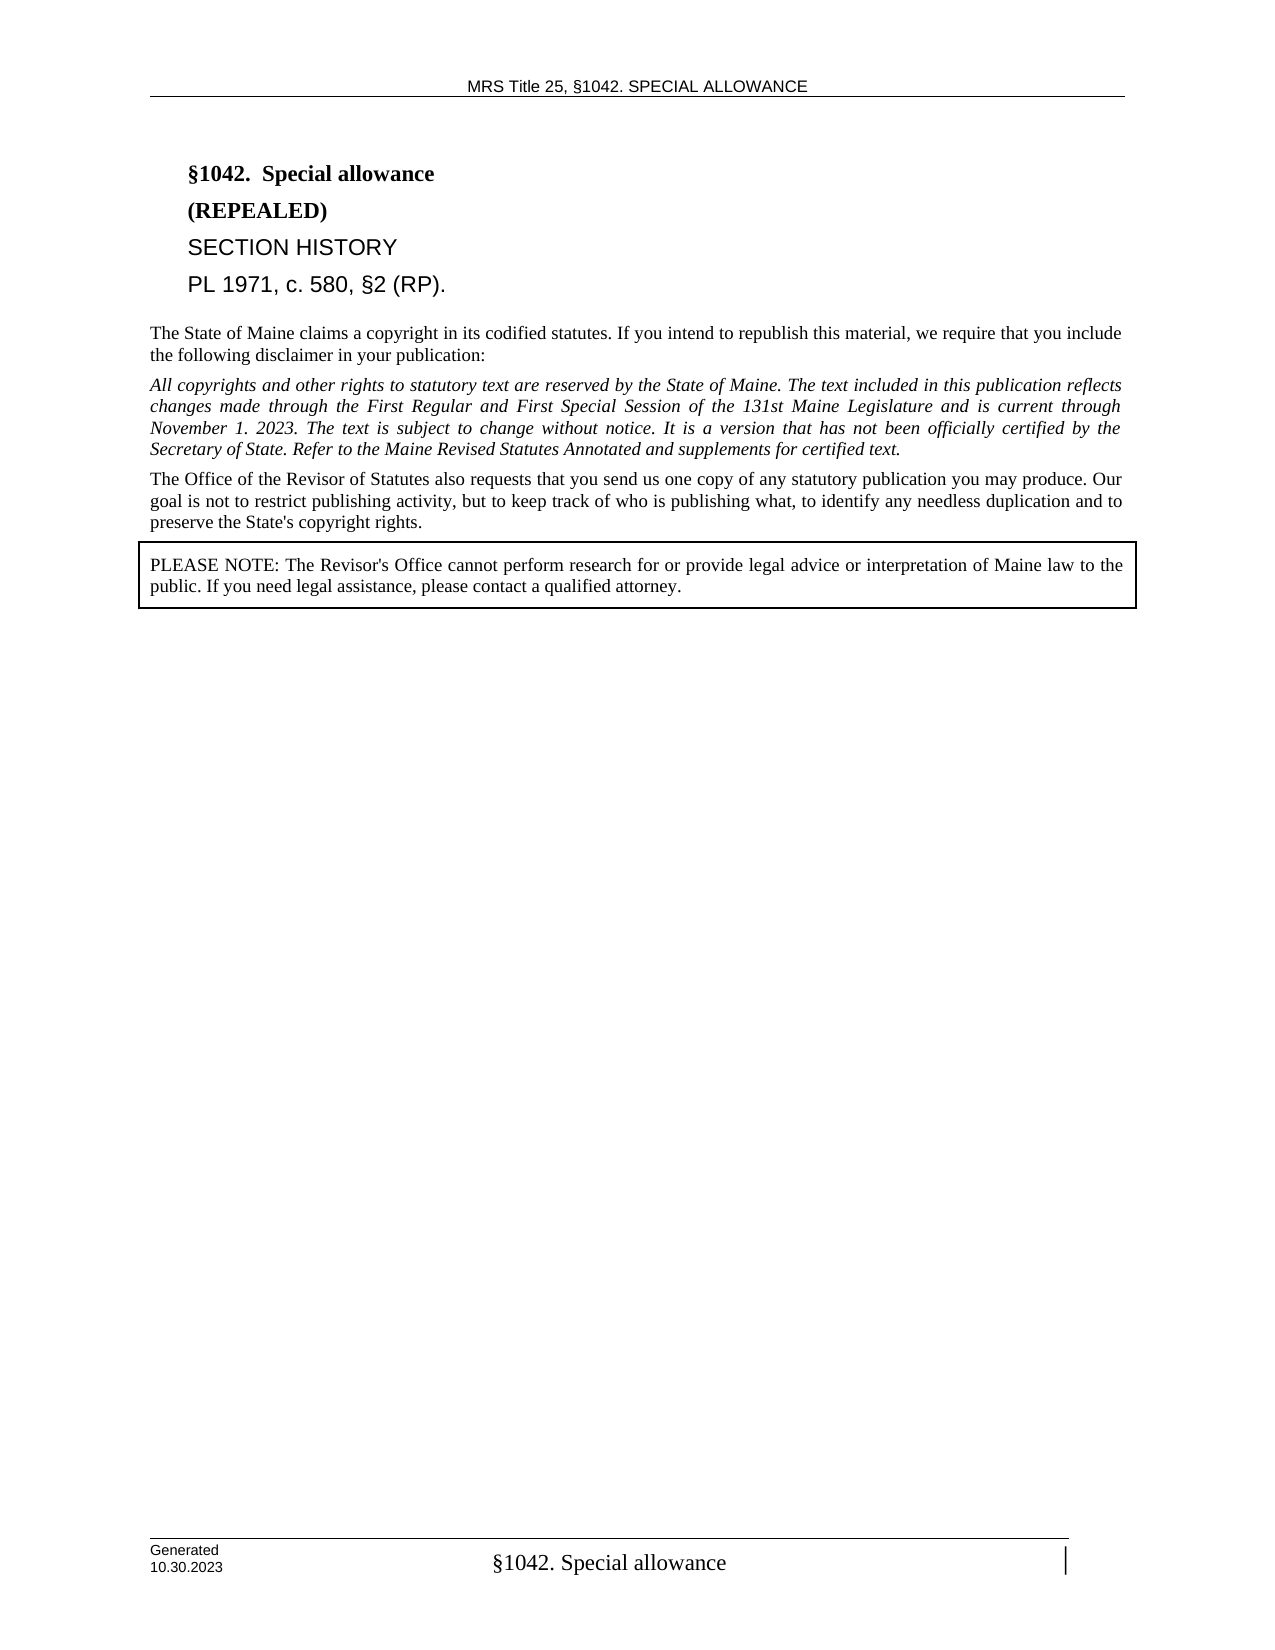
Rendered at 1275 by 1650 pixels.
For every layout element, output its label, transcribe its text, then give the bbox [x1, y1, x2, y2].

text (REPEALED) [187, 197, 1125, 223]
text PL 1971, c. 580, §2 (RP). [187, 271, 1125, 297]
text The Office of the Revisor of Statutes also requests that you send us one copy of any statutory publication you may produce. Our goal is not to restrict publishing activity, but to keep track of who is publishing what, to identify any needless duplication and to preserve the State's copyright rights. [150, 468, 1125, 533]
text §1042. Special allowance [187, 160, 1125, 187]
text The State of Maine claims a copyright in its codified statutes. If you intend to republish this material, we require that you include the following disclaimer in your publication: [150, 322, 1125, 365]
text All copyrights and other rights to statutory text are reserved by the State of Maine. The text included in this publication reflects changes made through the First Regular and First Special Session of the 131st Maine Legislature and is current through November 1. 2023 . The text is subject to change without notice. It is a version that has not been officially certified by the Secretary of State. Refer to the Maine Revised Statutes Annotated and supplements for certified text. [150, 373, 1125, 460]
text SECTION HISTORY [187, 234, 1125, 260]
text PLEASE NOTE: The Revisor's Office cannot perform research for or provide legal advice or interpretation of Maine law to the public. If you need legal assistance, please contact a qualified attorney. [140, 543, 1135, 607]
